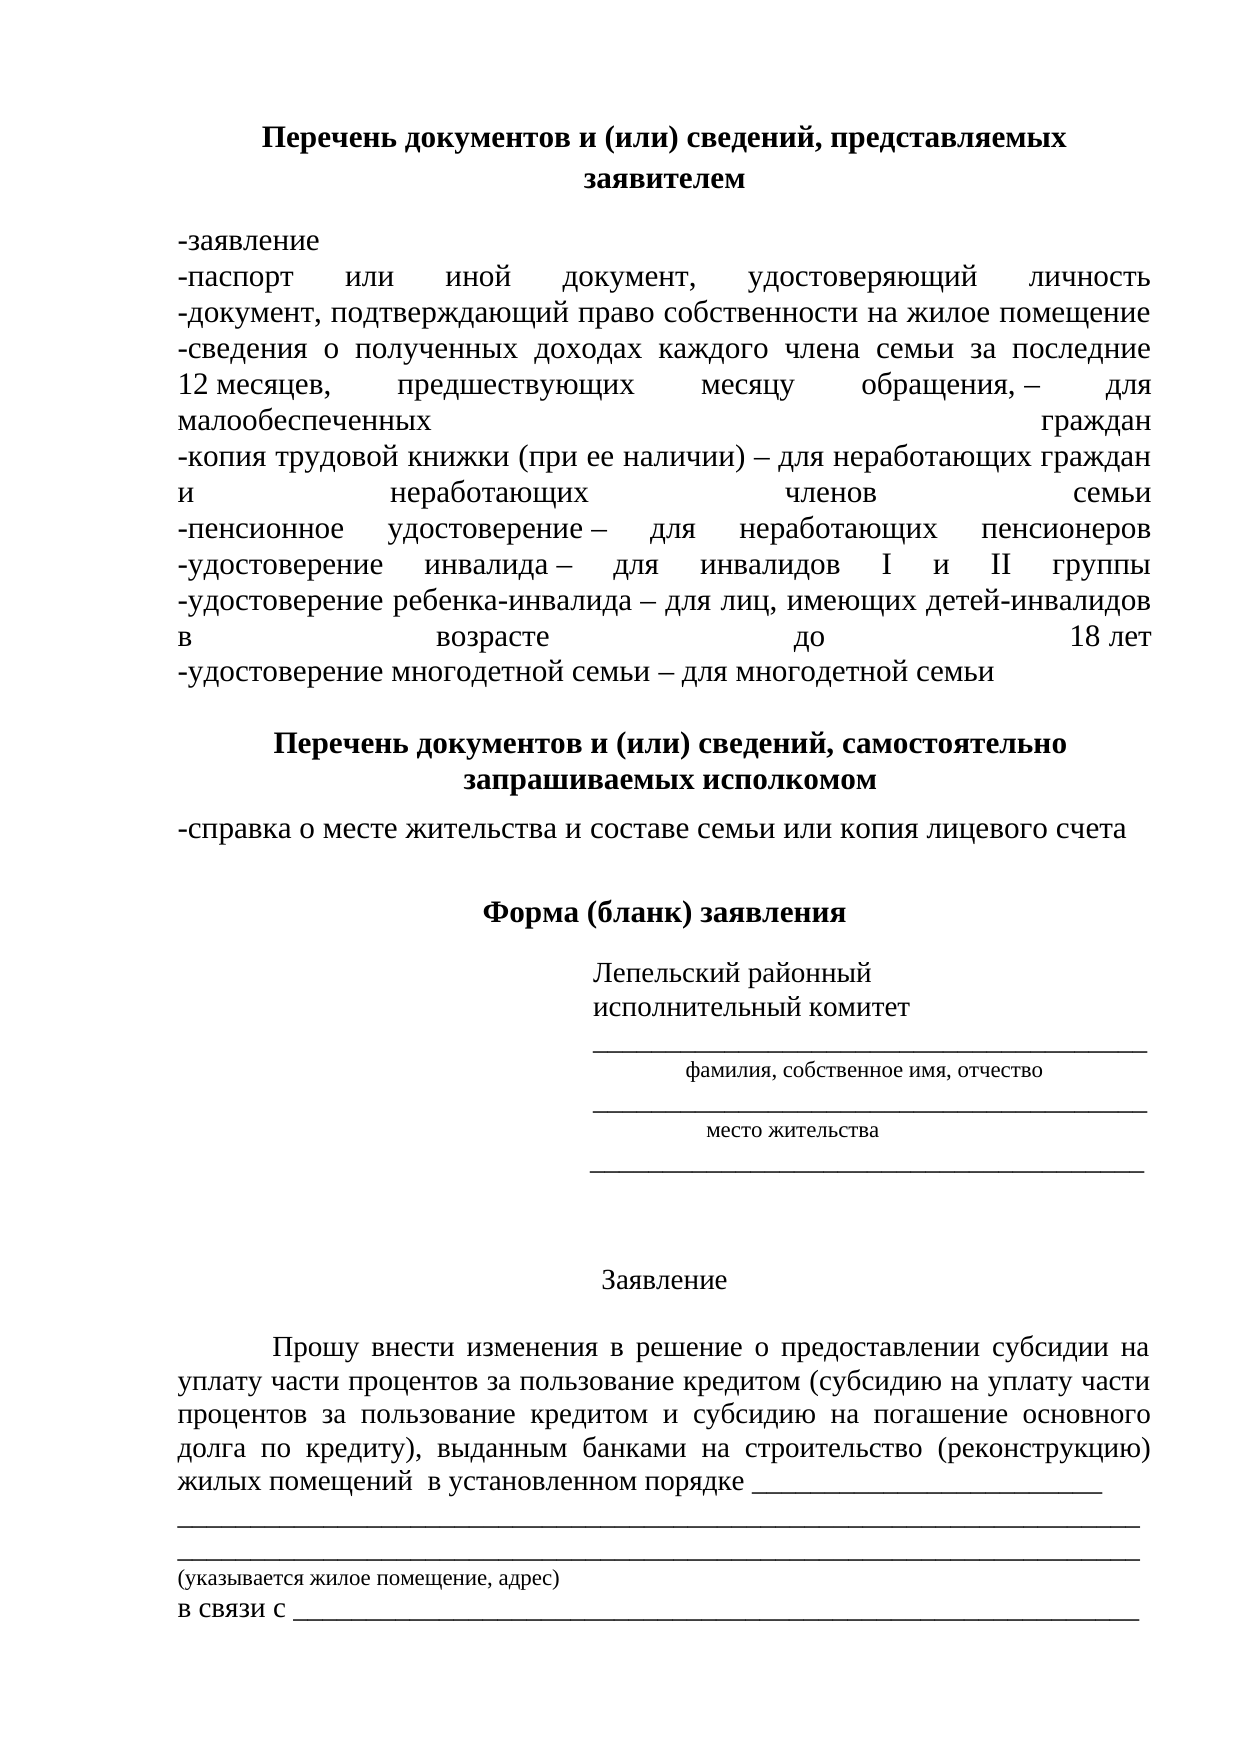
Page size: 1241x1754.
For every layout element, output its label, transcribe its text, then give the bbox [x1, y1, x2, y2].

text место жительства [177, 1116, 1152, 1142]
text ______________________________________ [177, 1082, 1152, 1116]
text Перечень документов и (или) сведений, представляемых заявителем [177, 118, 1152, 195]
text ______________________________________ [177, 1022, 1152, 1056]
text (указывается жилое помещение, адрес) [177, 1564, 1152, 1590]
text -заявление -паспорт или иной документ, удостоверяющий личность -документ, подтверждающий право собственности на жилое помещение -сведения о полученных доходах каждого члена семьи за последние 12 месяцев, предшествующих месяцу обращения, – для малообеспеченных граждан -копия трудовой книжки (при ее наличии) – для неработающих граждан и неработающих членов семьи -пенсионное удостоверение – для неработающих пенсионеров -удостоверение инвалида – для инвалидов I и II группы -удостоверение ребенка-инвалида – для лиц, имеющих детей-инвалидов в возрасте до 18 лет -удостоверение многодетной семьи – для многодетной семьи [177, 221, 1152, 689]
text -справка о месте жительства и составе семьи или копия лицевого счета [177, 809, 1152, 845]
text Заявление [177, 1262, 1152, 1296]
text исполнительный комитет [177, 989, 1152, 1022]
text Перечень документов и (или) сведений, самостоятельно запрашиваемых исполкомом [177, 724, 1163, 796]
text Форма (бланк) заявления [177, 893, 1152, 929]
text Прошу внести изменения в решение о предоставлении субсидии на уплату части процентов за пользование кредитом (субсидию на уплату части процентов за пользование кредитом и субсидию на погашение основного долга по кредиту), выданным банками на строительство (реконструкцию) жилых помещений в установленном порядке ________________________ [177, 1329, 1152, 1497]
text в связи с __________________________________________________________ [177, 1590, 1152, 1624]
text Лепельский районный [177, 955, 1152, 989]
text ______________________________________ [177, 1142, 1152, 1176]
text фамилия, собственное имя, отчество [177, 1056, 1152, 1082]
text ____________________________________________________________________________________________________________________________________ [177, 1497, 1152, 1564]
